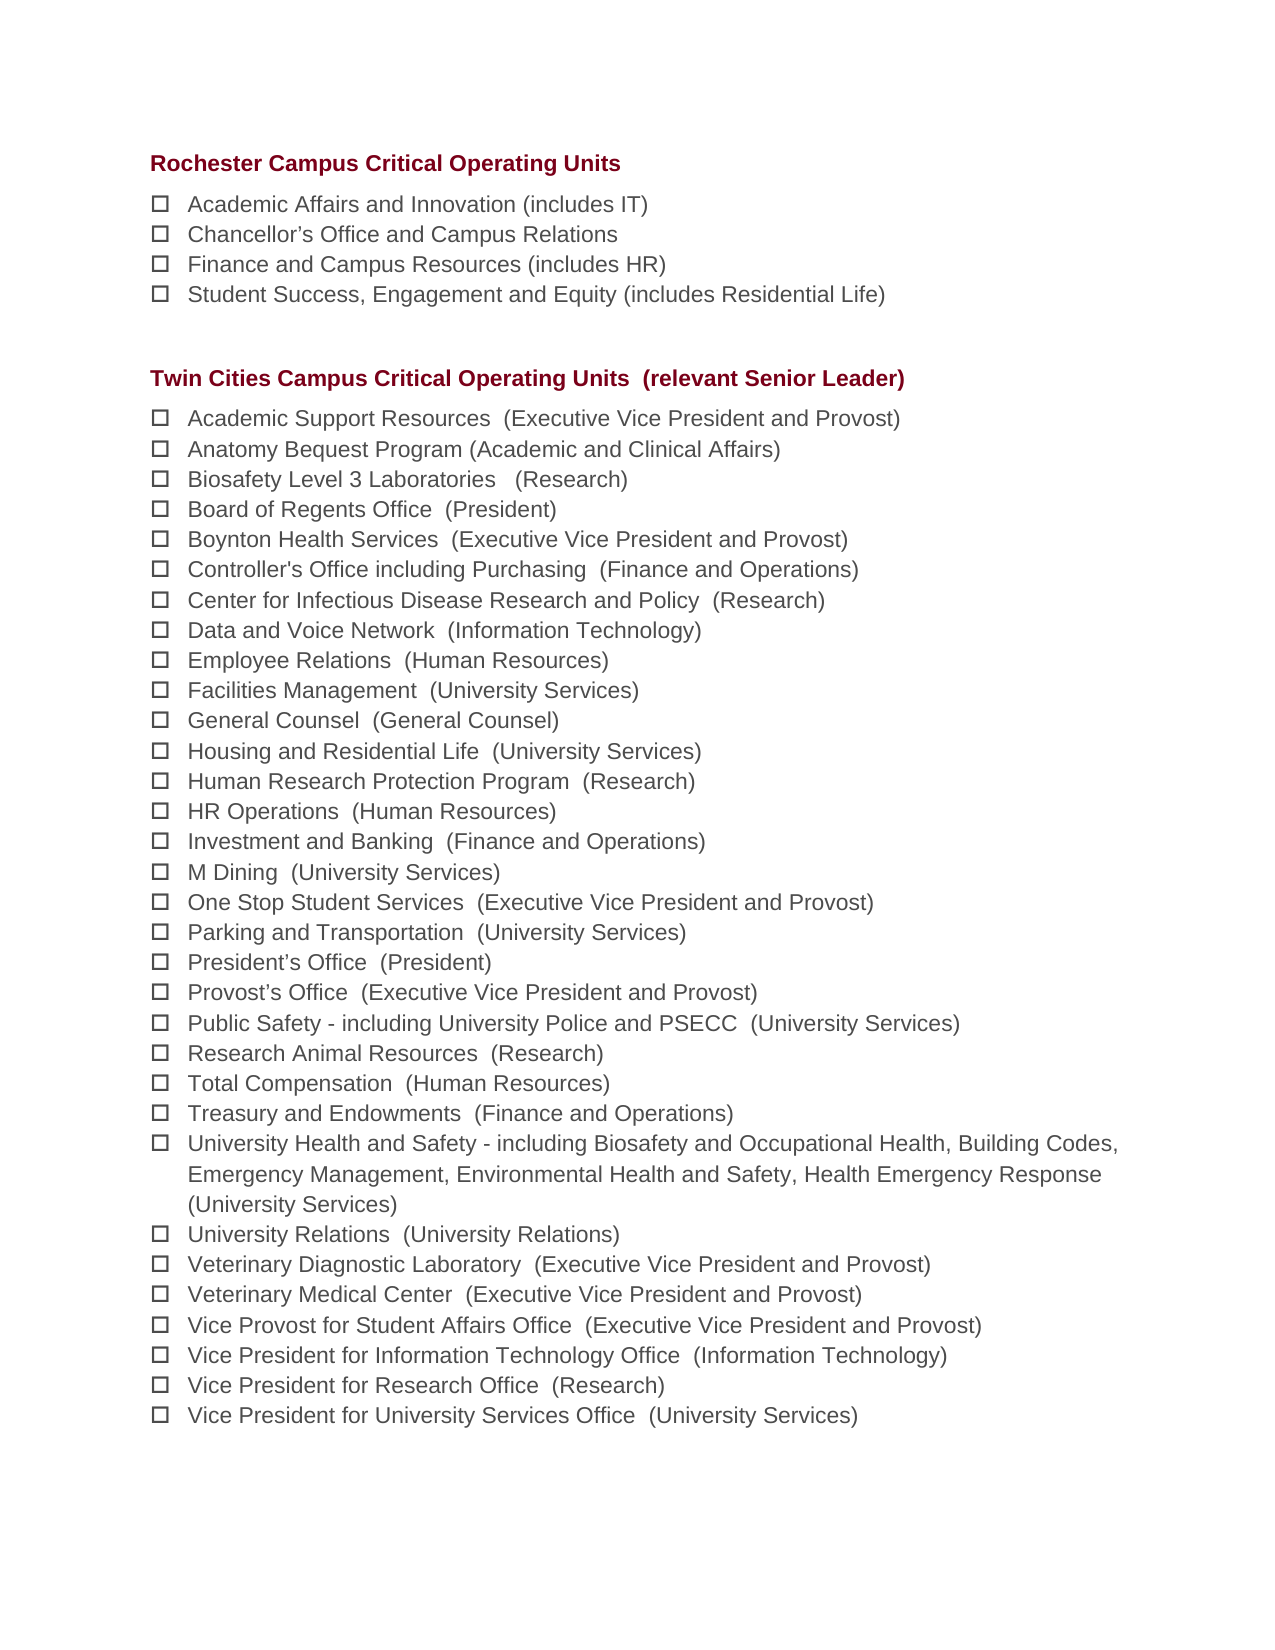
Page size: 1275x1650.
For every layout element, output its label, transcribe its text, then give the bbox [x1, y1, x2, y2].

list Public Safety - including University Police and PSECC (University Services) [150, 1009, 1125, 1036]
list President’s Office (President) [150, 949, 1125, 975]
list University Health and Safety - including Biosafety and Occupational Health, Building Codes, Emergency Management, Environmental Health and Safety, Health Emergency Response (University Services) [150, 1130, 1125, 1217]
list One Stop Student Services (Executive Vice President and Provost) [150, 889, 1125, 915]
list M Dining (University Services) [150, 858, 1125, 885]
text Rochester Campus Critical Operating Units [150, 150, 1125, 176]
list Student Success, Engagement and Equity (includes Residential Life) [150, 281, 1125, 308]
list Parking and Transportation (University Services) [150, 919, 1125, 945]
list Employee Relations (Human Resources) [150, 647, 1125, 673]
list Investment and Banking (Finance and Operations) [150, 828, 1125, 854]
list Controller's Office including Purchasing (Finance and Operations) [150, 556, 1125, 583]
list Housing and Residential Life (University Services) [150, 738, 1125, 764]
list Board of Regents Office (President) [150, 496, 1125, 522]
list Academic Affairs and Innovation (includes IT) [150, 191, 1125, 217]
list Finance and Campus Resources (includes HR) [150, 251, 1125, 277]
list Anatomy Bequest Program (Academic and Clinical Affairs) [150, 436, 1125, 462]
text Twin Cities Campus Critical Operating Units (relevant Senior Leader) [150, 364, 1125, 391]
list Vice Provost for Student Affairs Office (Executive Vice President and Provost) [150, 1312, 1125, 1338]
list Treasury and Endowments (Finance and Operations) [150, 1100, 1125, 1126]
list Vice President for Research Office (Research) [150, 1372, 1125, 1398]
list Facilities Management (University Services) [150, 677, 1125, 703]
list Human Research Protection Program (Research) [150, 768, 1125, 794]
list Provost’s Office (Executive Vice President and Provost) [150, 979, 1125, 1006]
list University Relations (University Relations) [150, 1221, 1125, 1247]
list Vice President for University Services Office (University Services) [150, 1402, 1125, 1428]
list Center for Infectious Disease Research and Policy (Research) [150, 587, 1125, 613]
list General Counsel (General Counsel) [150, 707, 1125, 734]
list Research Animal Resources (Research) [150, 1040, 1125, 1066]
list Vice President for Information Technology Office (Information Technology) [150, 1342, 1125, 1368]
list Chancellor’s Office and Campus Relations [150, 221, 1125, 247]
list Veterinary Diagnostic Laboratory (Executive Vice President and Provost) [150, 1251, 1125, 1277]
list HR Operations (Human Resources) [150, 798, 1125, 824]
list Boynton Health Services (Executive Vice President and Provost) [150, 526, 1125, 552]
list Data and Voice Network (Information Technology) [150, 617, 1125, 643]
list Total Compensation (Human Resources) [150, 1070, 1125, 1096]
list Biosafety Level 3 Laboratories (Research) [150, 466, 1125, 492]
list Veterinary Medical Center (Executive Vice President and Provost) [150, 1281, 1125, 1308]
list Academic Support Resources (Executive Vice President and Provost) [150, 405, 1125, 432]
